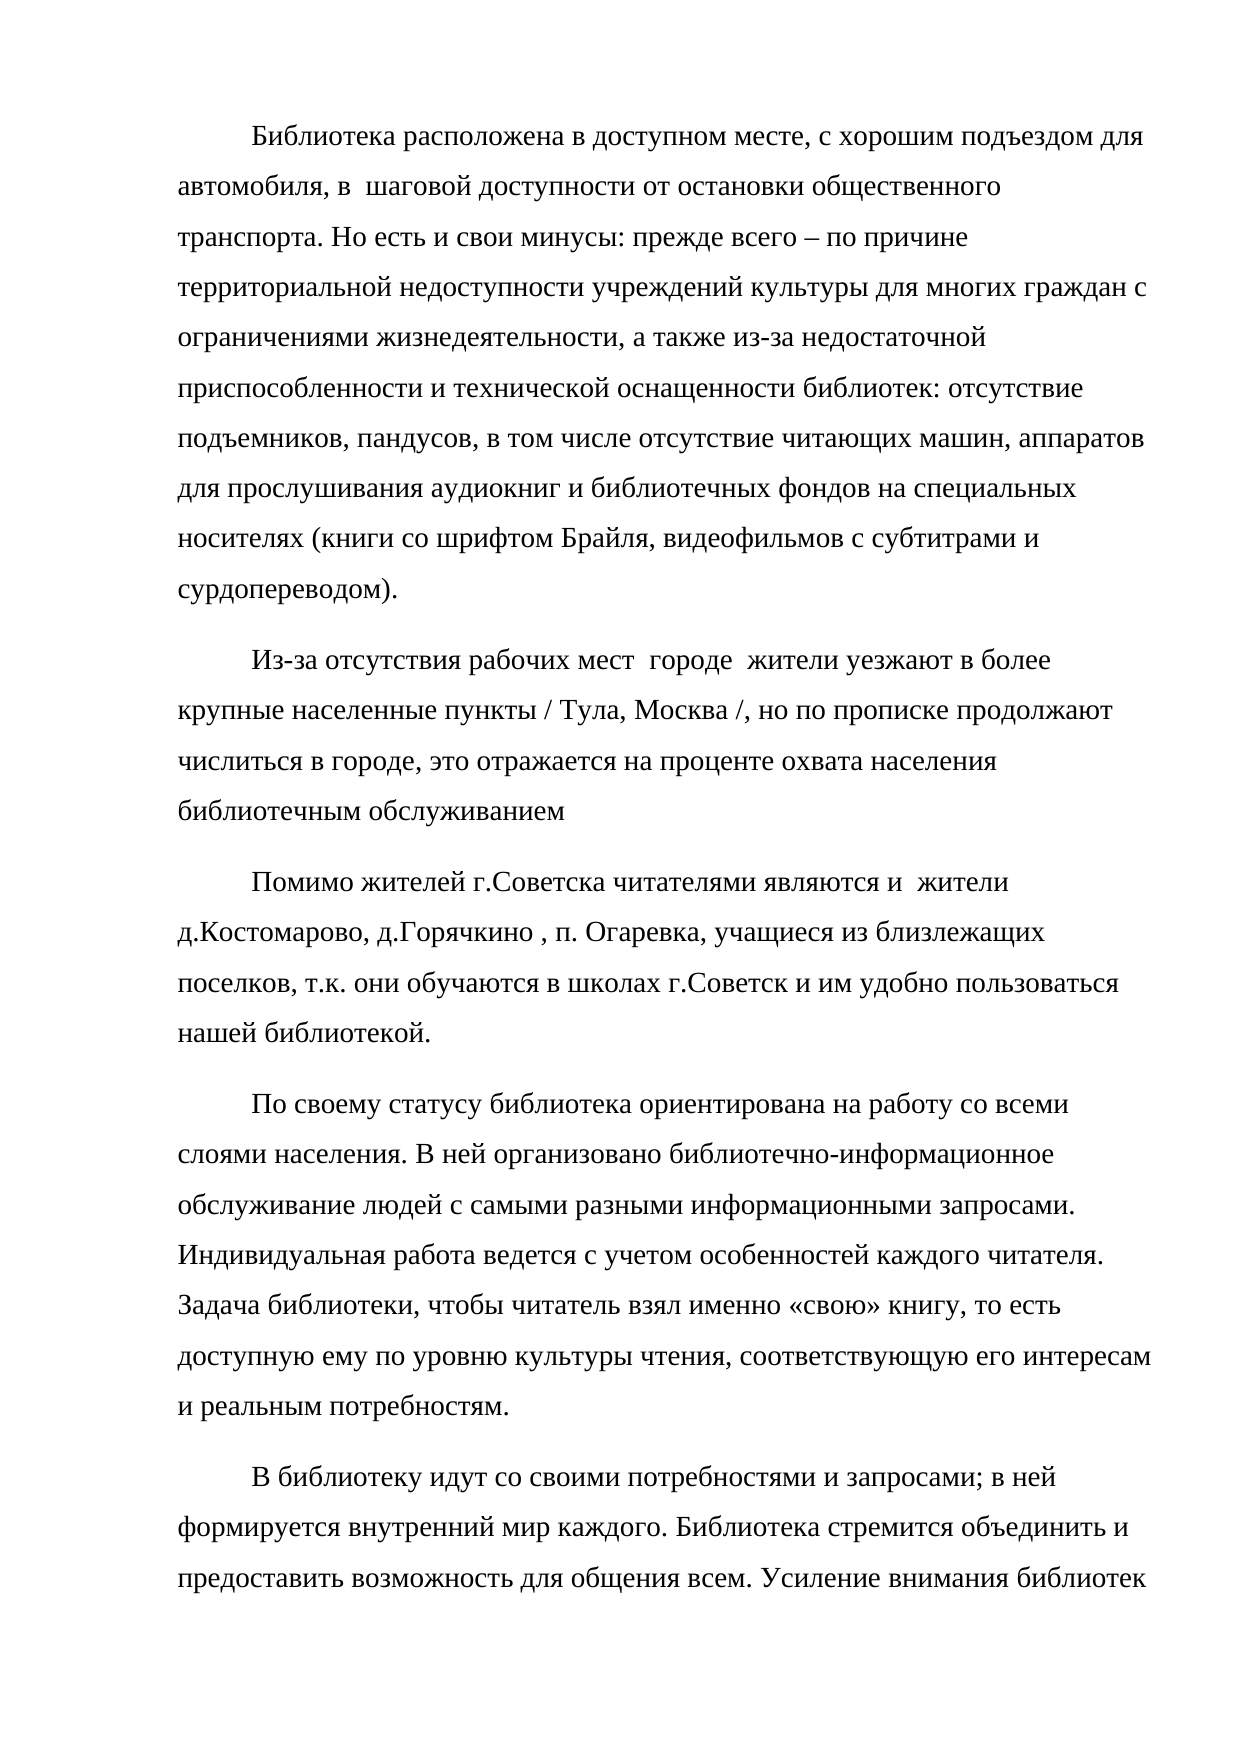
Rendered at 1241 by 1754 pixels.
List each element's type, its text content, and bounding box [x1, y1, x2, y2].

text По своему статусу библиотека ориентирована на работу со всеми слоями населения. В ней организовано библиотечно-информационное обслуживание людей с самыми разными информационными запросами. Индивидуальная работа ведется с учетом особенностей каждого читателя. Задача библиотеки, чтобы читатель взял именно «свою» книгу, то есть доступную ему по уровню культуры чтения, соответствующую его интересам и реальным потребностям. [177, 1086, 1152, 1422]
text Библиотека расположена в доступном месте, с хорошим подъездом для автомобиля, в шаговой доступности от остановки общественного транспорта. Но есть и свои минусы: прежде всего – по причине территориальной недоступности учреждений культуры для многих граждан с ограничениями жизнедеятельности, а также из-за недостаточной приспособленности и технической оснащенности библиотек: отсутствие подъемников, пандусов, в том числе отсутствие читающих машин, аппаратов для прослушивания аудиокниг и библиотечных фондов на специальных носителях (книги со шрифтом Брайля, видеофильмов с субтитрами и сурдопереводом). [177, 118, 1152, 604]
text Из-за отсутствия рабочих мест городе жители уезжают в более крупные населенные пункты / Тула, Москва /, но по прописке продолжают числиться в городе, это отражается на проценте охвата населения библиотечным обслуживанием [177, 642, 1152, 827]
text Помимо жителей г.Советска читателями являются и жители д.Костомарово, д.Горячкино , п. Огаревка, учащиеся из близлежащих поселков, т.к. они обучаются в школах г.Советск и им удобно пользоваться нашей библиотекой. [177, 864, 1152, 1049]
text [177, 1459, 1152, 1593]
